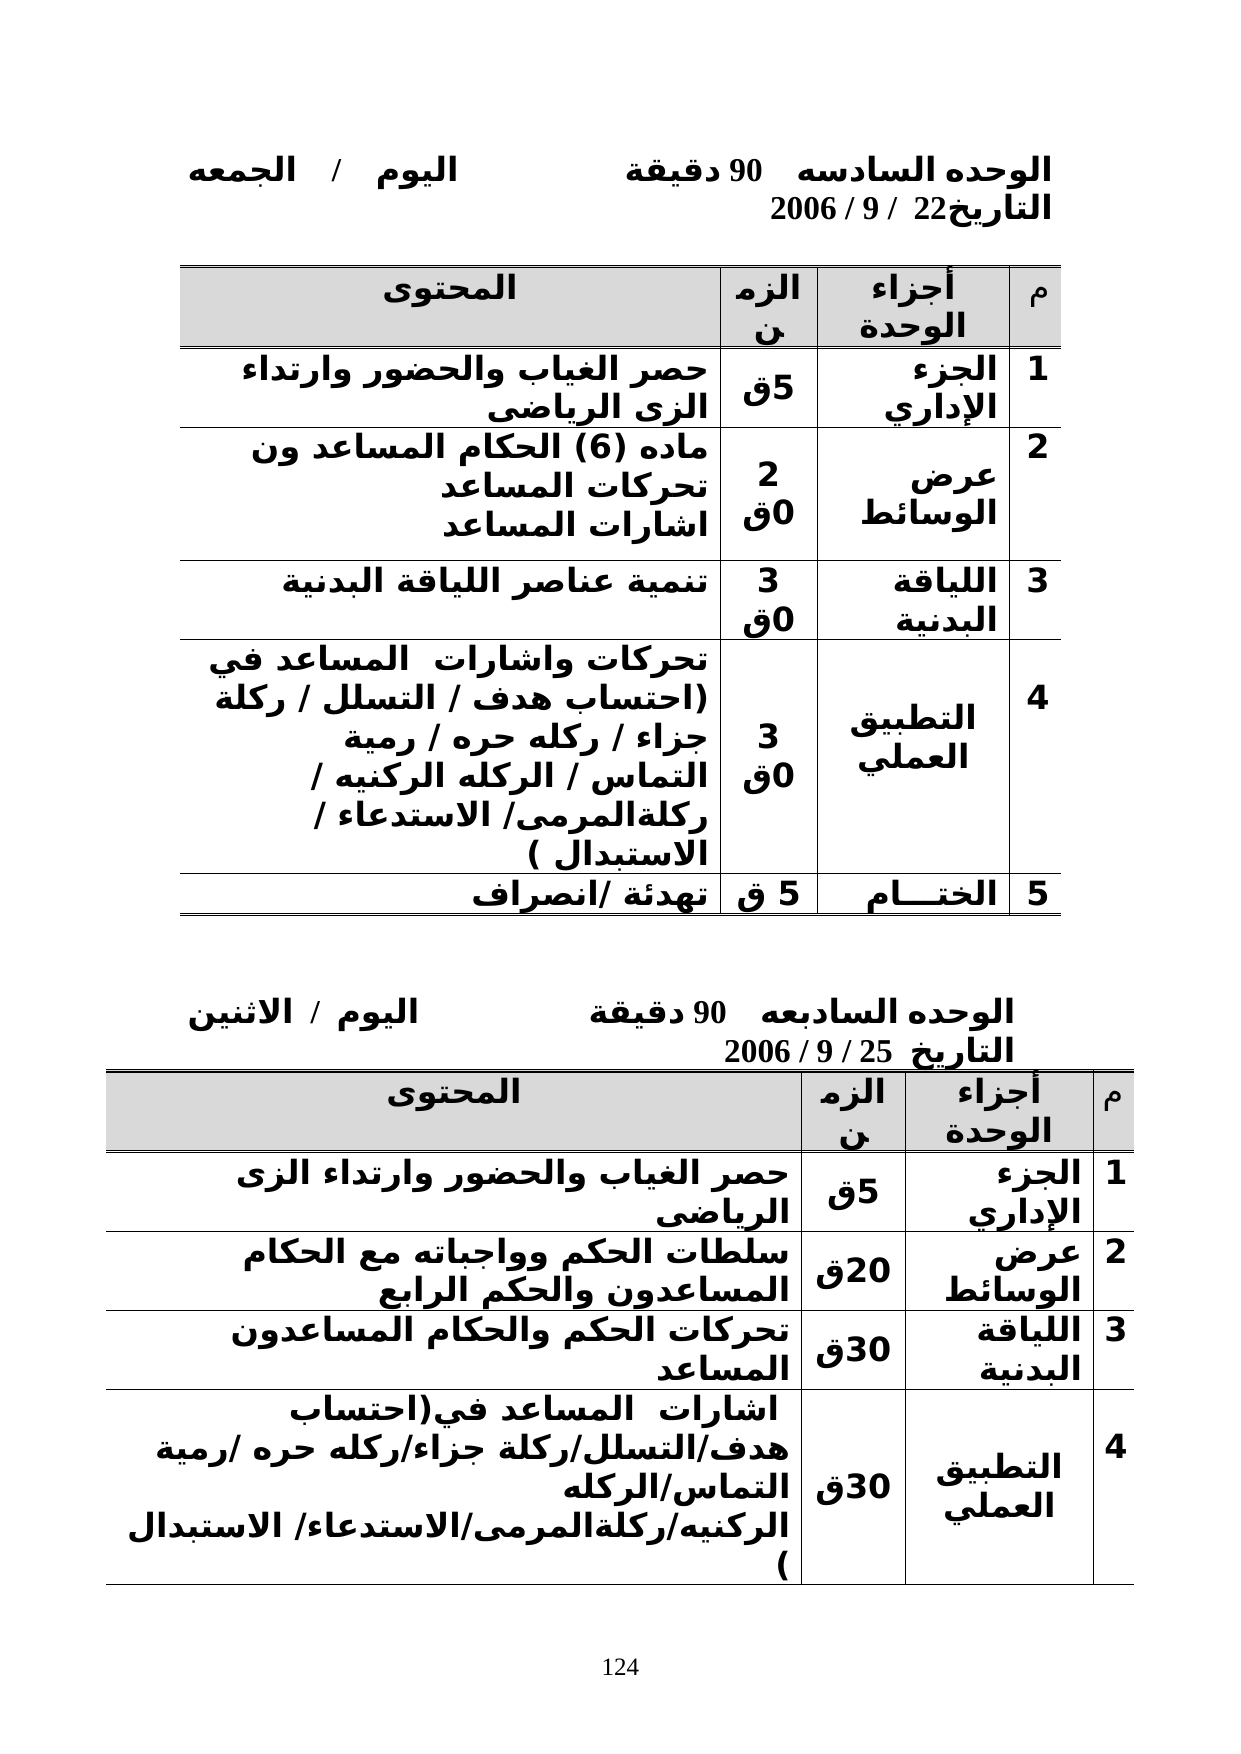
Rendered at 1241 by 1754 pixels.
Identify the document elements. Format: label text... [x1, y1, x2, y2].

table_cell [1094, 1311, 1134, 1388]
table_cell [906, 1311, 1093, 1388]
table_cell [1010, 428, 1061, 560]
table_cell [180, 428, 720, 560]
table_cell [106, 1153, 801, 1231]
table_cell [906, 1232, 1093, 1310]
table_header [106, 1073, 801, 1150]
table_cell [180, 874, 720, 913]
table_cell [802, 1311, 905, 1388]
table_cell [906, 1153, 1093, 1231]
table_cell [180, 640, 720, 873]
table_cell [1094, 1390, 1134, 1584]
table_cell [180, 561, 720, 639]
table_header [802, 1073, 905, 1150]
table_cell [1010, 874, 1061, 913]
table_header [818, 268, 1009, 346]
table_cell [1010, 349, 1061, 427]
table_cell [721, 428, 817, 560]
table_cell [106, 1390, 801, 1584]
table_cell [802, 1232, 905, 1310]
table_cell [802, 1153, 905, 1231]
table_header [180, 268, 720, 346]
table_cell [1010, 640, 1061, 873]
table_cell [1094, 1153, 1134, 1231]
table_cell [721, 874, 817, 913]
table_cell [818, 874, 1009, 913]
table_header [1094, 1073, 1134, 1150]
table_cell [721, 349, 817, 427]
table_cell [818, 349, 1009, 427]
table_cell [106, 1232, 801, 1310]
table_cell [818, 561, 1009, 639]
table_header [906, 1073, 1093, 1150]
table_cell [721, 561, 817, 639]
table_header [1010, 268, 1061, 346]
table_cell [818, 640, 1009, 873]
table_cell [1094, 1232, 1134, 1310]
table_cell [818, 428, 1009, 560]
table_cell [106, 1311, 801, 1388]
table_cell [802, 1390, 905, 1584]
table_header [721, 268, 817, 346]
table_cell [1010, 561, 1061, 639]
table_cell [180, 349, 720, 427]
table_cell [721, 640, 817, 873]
text الوحده السادبعه 90 دقيقة اليوم / الاثنين التاريخ 25 / 9 / 2006 [187, 993, 1015, 1069]
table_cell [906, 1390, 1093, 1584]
text الوحده السادسه 90 دقيقة اليوم / الجمعه التاريخ22 / 9 / 2006 [187, 150, 1053, 227]
